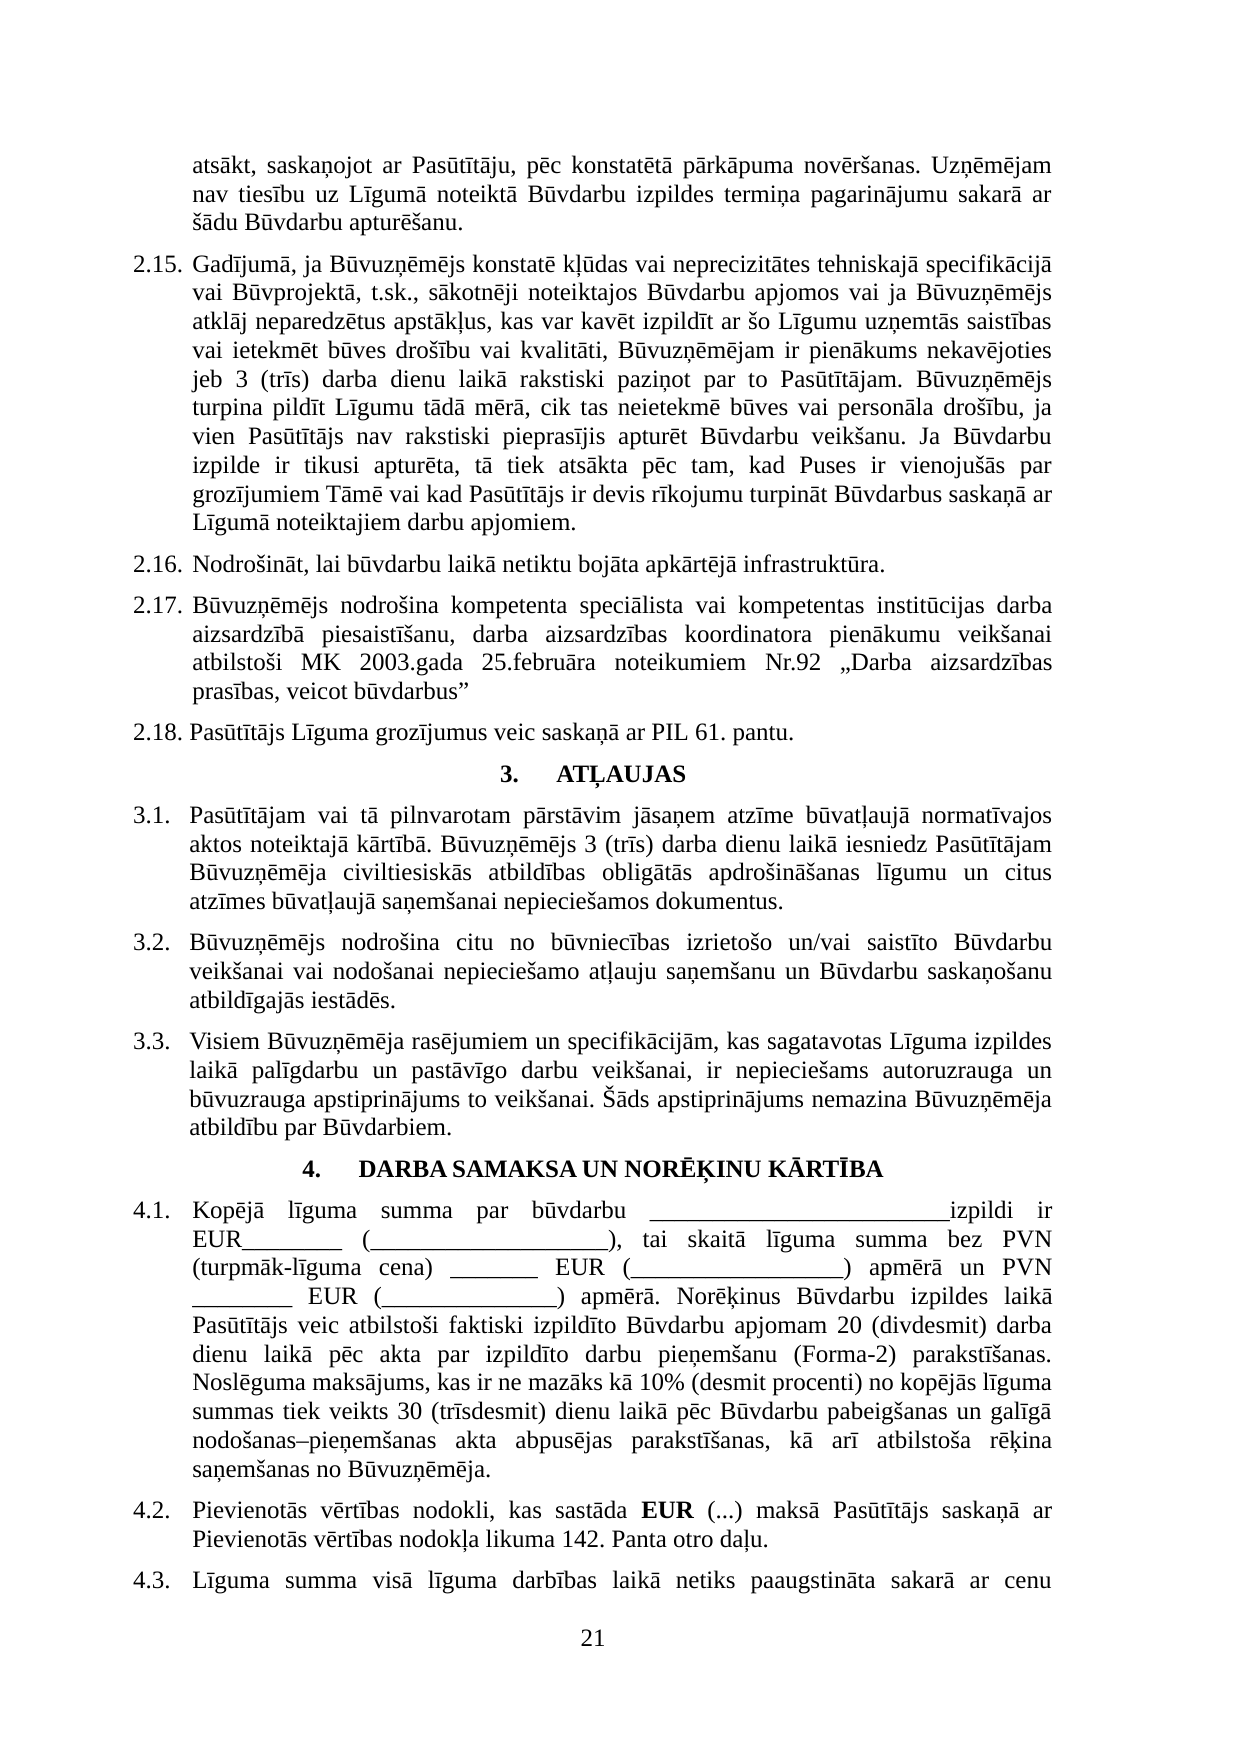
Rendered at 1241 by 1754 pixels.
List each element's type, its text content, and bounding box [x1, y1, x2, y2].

list Visiem Būvuzņēmēja rasējumiem un specifikācijām, kas sagatavotas Līguma izpildes laikā palīgdarbu un pastāvīgo darbu veikšanai, ir nepieciešams autoruzrauga un būvuzrauga apstiprinājums to veikšanai. Šāds apstiprinājums nemazina Būvuzņēmēja atbildību par Būvdarbiem. [133, 1026, 1053, 1141]
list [133, 150, 1053, 236]
list ATĻAUJAS [133, 759, 1053, 787]
list Gadījumā, ja Būvuzņēmējs konstatē kļūdas vai neprecizitātes tehniskajā specifikācijā vai Būvprojektā, t.sk., sākotnēji noteiktajos Būvdarbu apjomos vai ja Būvuzņēmējs atklāj neparedzētus apstākļus, kas var kavēt izpildīt ar šo Līgumu uzņemtās saistības vai ietekmēt būves drošību vai kvalitāti, Būvuzņēmējam ir pienākums nekavējoties jeb 3 (trīs) darba dienu laikā rakstiski paziņot par to Pasūtītājam. Būvuzņēmējs turpina pildīt Līgumu tādā mērā, cik tas neietekmē būves vai personāla drošību, ja vien Pasūtītājs nav rakstiski pieprasījis apturēt Būvdarbu veikšanu. Ja Būvdarbu izpilde ir tikusi apturēta, tā tiek atsākta pēc tam, kad Puses ir vienojušās par grozījumiem Tāmē vai kad Pasūtītājs ir devis rīkojumu turpināt Būvdarbus saskaņā ar Līgumā noteiktajiem darbu apjomiem. [133, 249, 1053, 536]
list Būvuzņēmējs nodrošina citu no būvniecības izrietošo un/vai saistīto Būvdarbu veikšanai vai nodošanai nepieciešamo atļauju saņemšanu un Būvdarbu saskaņošanu atbildīgajās iestādēs. [133, 927, 1053, 1014]
list DARBA SAMAKSA UN NORĒĶINU KĀRTĪBA [133, 1154, 1053, 1182]
list Kopējā līguma summa par būvdarbu ________________________izpildi ir EUR________ (___________________), tai skaitā līguma summa bez PVN (turpmāk-līguma cena) _______ EUR (_________________) apmērā un PVN ________ EUR (______________) apmērā. Norēķinus Būvdarbu izpildes laikā Pasūtītājs veic atbilstoši faktiski izpildīto Būvdarbu apjomam 20 (divdesmit) darba dienu laikā pēc akta par izpildīto darbu pieņemšanu (Forma-2) parakstīšanas. Noslēguma maksājums, kas ir ne mazāks kā 10% (desmit procenti) no kopējās līguma summas tiek veikts 30 (trīsdesmit) dienu laikā pēc Būvdarbu pabeigšanas un galīgā nodošanas–pieņemšanas akta abpusējas parakstīšanas, kā arī atbilstoša rēķina saņemšanas no Būvuzņēmēja. [133, 1195, 1053, 1482]
list Pasūtītājam vai tā pilnvarotam pārstāvim jāsaņem atzīme būvatļaujā normatīvajos aktos noteiktajā kārtībā. Būvuzņēmējs 3 (trīs) darba dienu laikā iesniedz Pasūtītājam Būvuzņēmēja civiltiesiskās atbildības obligātās apdrošināšanas līgumu un citus atzīmes būvatļaujā saņemšanai nepieciešamos dokumentus. [133, 800, 1053, 915]
list Nodrošināt, lai būvdarbu laikā netiktu bojāta apkārtējā infrastruktūra. [133, 549, 1053, 577]
text 2.18. Pasūtītājs Līguma grozījumus veic saskaņā ar PIL 61. pantu. [133, 717, 1053, 746]
list Būvuzņēmējs nodrošina kompetenta speciālista vai kompetentas institūcijas darba aizsardzībā piesaistīšanu, darba aizsardzības koordinatora pienākumu veikšanai atbilstoši MK 2003.gada 25.februāra noteikumiem Nr.92 „Darba aizsardzības prasības, veicot būvdarbus” [133, 590, 1053, 705]
list Pievienotās vērtības nodokli, kas sastāda EUR (...) maksā Pasūtītājs saskaņā ar Pievienotās vērtības nodokļa likuma 142. Panta otro daļu. [133, 1495, 1053, 1552]
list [133, 1565, 1053, 1594]
